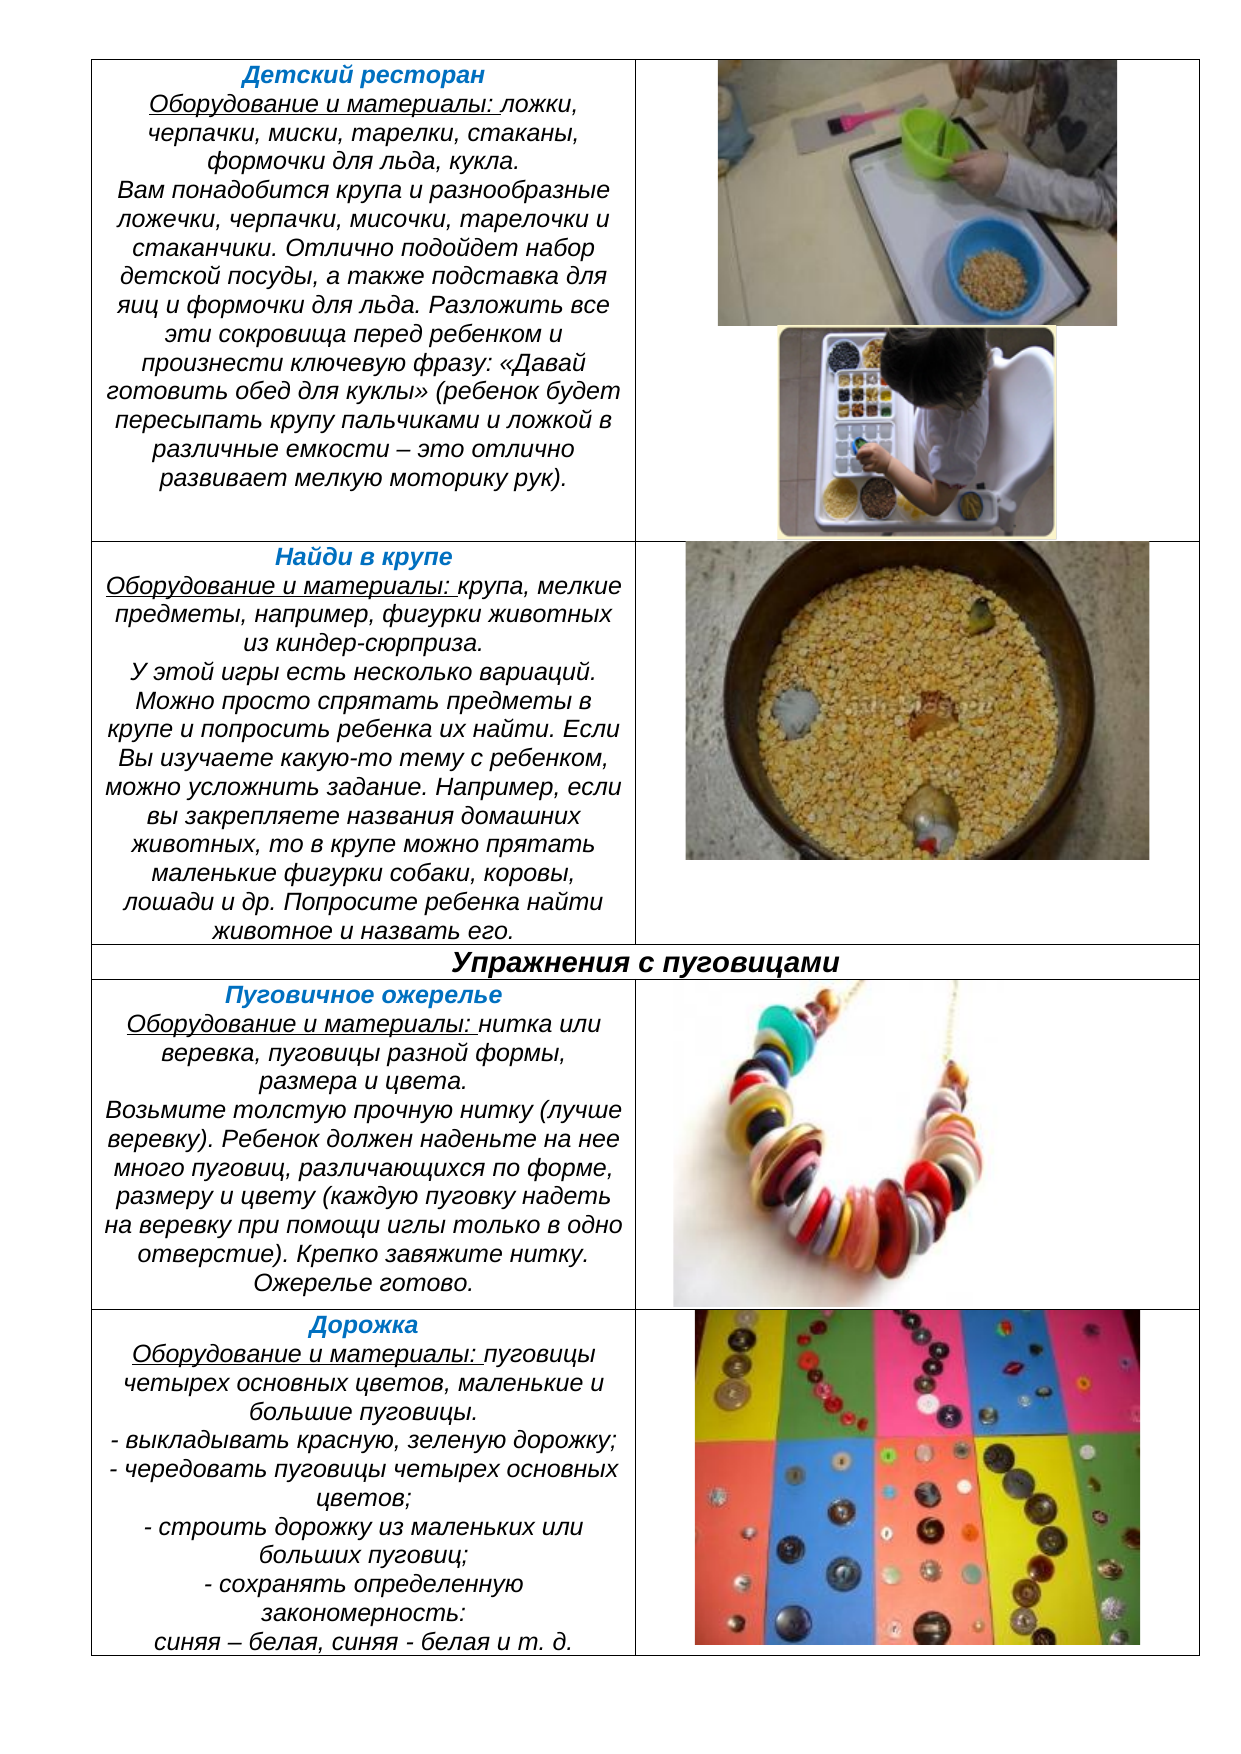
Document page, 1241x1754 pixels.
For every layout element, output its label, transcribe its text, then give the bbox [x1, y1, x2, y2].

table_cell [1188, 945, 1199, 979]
picture [694, 1310, 1141, 1645]
table_cell [1188, 60, 1199, 541]
table_cell Пуговичное ожерелье Оборудование и материалы: нитка или веревка, пуговицы разной формы, размера и цвета. Возьмите толстую прочную нитку (лучше веревку). Ребенок должен наденьте на нее много пуговиц, различающихся по форме, размеру и цвету (каждую пуговку надеть на веревку при помощи иглы только в одно отверстие). Крепко завяжите нитку. Ожерелье готово. [92, 980, 635, 1309]
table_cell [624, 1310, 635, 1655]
table_cell [636, 60, 647, 541]
picture [671, 980, 1002, 1305]
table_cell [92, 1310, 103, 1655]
table_cell [636, 1310, 1199, 1655]
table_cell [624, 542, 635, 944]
table_cell [636, 980, 1199, 1309]
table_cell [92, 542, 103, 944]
table_cell [636, 542, 1199, 944]
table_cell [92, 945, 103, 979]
picture [685, 60, 1150, 860]
table_cell Детский ресторан Оборудование и материалы: ложки, черпачки, миски, тарелки, стаканы, формочки для льда, кукла. Вам понадобится крупа и разнообразные ложечки, черпачки, мисочки, тарелочки и стаканчики. Отлично подойдет набор детской посуды, а также подставка для яиц и формочки для льда. Разложить все эти сокровища перед ребенком и произнести ключевую фразу: «Давай готовить обед для куклы» (ребенок будет пересыпать крупу пальчиками и ложкой в различные емкости – это отлично развивает мелкую моторику рук). [92, 60, 635, 541]
